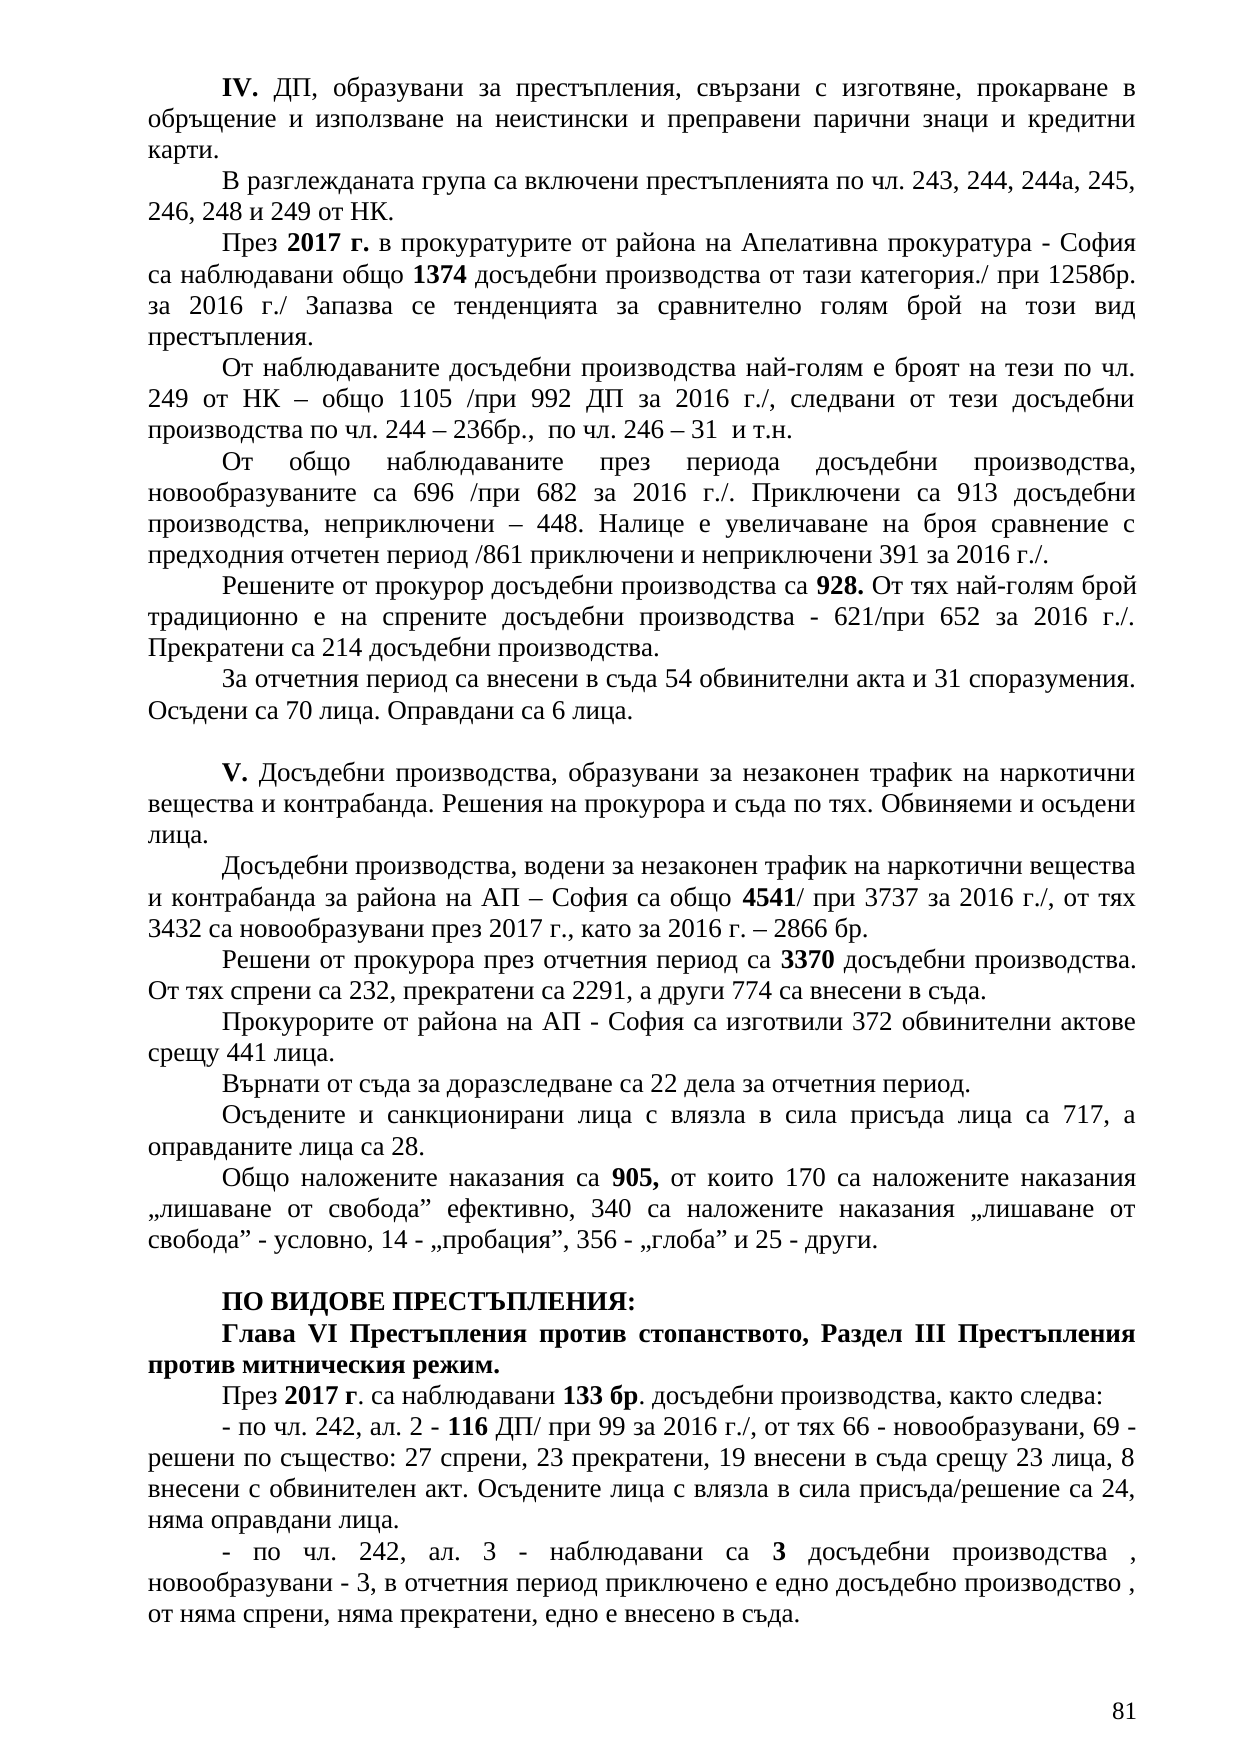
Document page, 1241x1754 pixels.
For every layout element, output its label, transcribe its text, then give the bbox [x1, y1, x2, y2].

text Прокурорите от района на АП - София са изготвили 372 обвинителни актове срещу 441 лица. [148, 1005, 1137, 1067]
text В разглежданата група са включени престъпленията по чл. 243, 244, 244а, 245, 246, 248 и 249 от НК. [148, 164, 1137, 227]
text Решените от прокурор досъдебни производства са 928. От тях най-голям брой традиционно е на спрените досъдебни производства - 621/при 652 за 2016 г./. Прекратени са 214 досъдебни производства. [148, 569, 1137, 663]
text - по чл. 242, ал. 3 - наблюдавани са 3 досъдебни производства , новообразувани - 3, в отчетния период приключено е едно досъдебно производство , от няма спрени, няма прекратени, едно е внесено в съда. [148, 1535, 1137, 1628]
text ПО ВИДОВЕ ПРЕСТЪПЛЕНИЯ: [148, 1286, 1137, 1317]
text Досъдебни производства, водени за незаконен трафик на наркотични вещества и контрабанда за района на АП – София са общо 4541/ при 3737 за 2016 г./, от тях 3432 са новообразувани през 2017 г., като за 2016 г. – 2866 бр. [148, 849, 1137, 943]
text През 2017 г. в прокуратурите от района на Апелативна прокуратура - София са наблюдавани общо 1374 досъдебни производства от тази категория./ при 1258бр. за 2016 г./ Запазва се тенденцията за сравнително голям брой на този вид престъпления. [148, 227, 1137, 351]
text От наблюдаваните досъдебни производства най-голям е броят на тези по чл. 249 от НК – общо 1105 /при 992 ДП за 2016 г./, следвани от тези досъдебни производства по чл. 244 – 236бр., по чл. 246 – 31 и т.н. [148, 351, 1137, 444]
text IV. ДП, образувани за престъпления, свързани с изготвяне, прокарване в обръщение и използване на неистински и преправени парични знаци и кредитни карти. [148, 71, 1137, 164]
text Осъдените и санкционирани лица с влязла в сила присъда лица са 717, а оправданите лица са 28. [148, 1099, 1137, 1161]
text Върнати от съда за доразследване са 22 дела за отчетния период. [148, 1067, 1137, 1099]
text Глава VІ Престъпления против стопанството, Раздел ІІІ Престъпления против митническия режим. [148, 1317, 1137, 1379]
text Общо наложените наказания са 905, от които 170 са наложените наказания „лишаване от свобода” ефективно, 340 са наложените наказания „лишаване от свобода” - условно, 14 - „пробация”, 356 - „глоба” и 25 - други. [148, 1161, 1137, 1254]
text През 2017 г. са наблюдавани 133 бр. досъдебни производства, както следва: [148, 1379, 1137, 1410]
text V. Досъдебни производства, образувани за незаконен трафик на наркотични вещества и контрабанда. Решения на прокурора и съда по тях. Обвиняеми и осъдени лица. [148, 756, 1137, 849]
text За отчетния период са внесени в съда 54 обвинителни акта и 31 споразумения. Осъдени са 70 лица. Оправдани са 6 лица. [148, 663, 1137, 725]
text - по чл. 242, ал. 2 - 116 ДП/ при 99 за 2016 г./, от тях 66 - новообразувани, 69 - решени по същество: 27 спрени, 23 прекратени, 19 внесени в съда срещу 23 лица, 8 внесени с обвинителен акт. Осъдените лица с влязла в сила присъда/решение са 24, няма оправдани лица. [148, 1410, 1137, 1535]
text Решени от прокурора през отчетния период са 3370 досъдебни производства. От тях спрени са 232, прекратени са 2291, а други 774 са внесени в съда. [148, 943, 1137, 1005]
text От общо наблюдаваните през периода досъдебни производства, новообразуваните са 696 /при 682 за 2016 г./. Приключени са 913 досъдебни производства, неприключени – 448. Налице е увеличаване на броя сравнение с предходния отчетен период /861 приключени и неприключени 391 за 2016 г./. [148, 444, 1137, 569]
